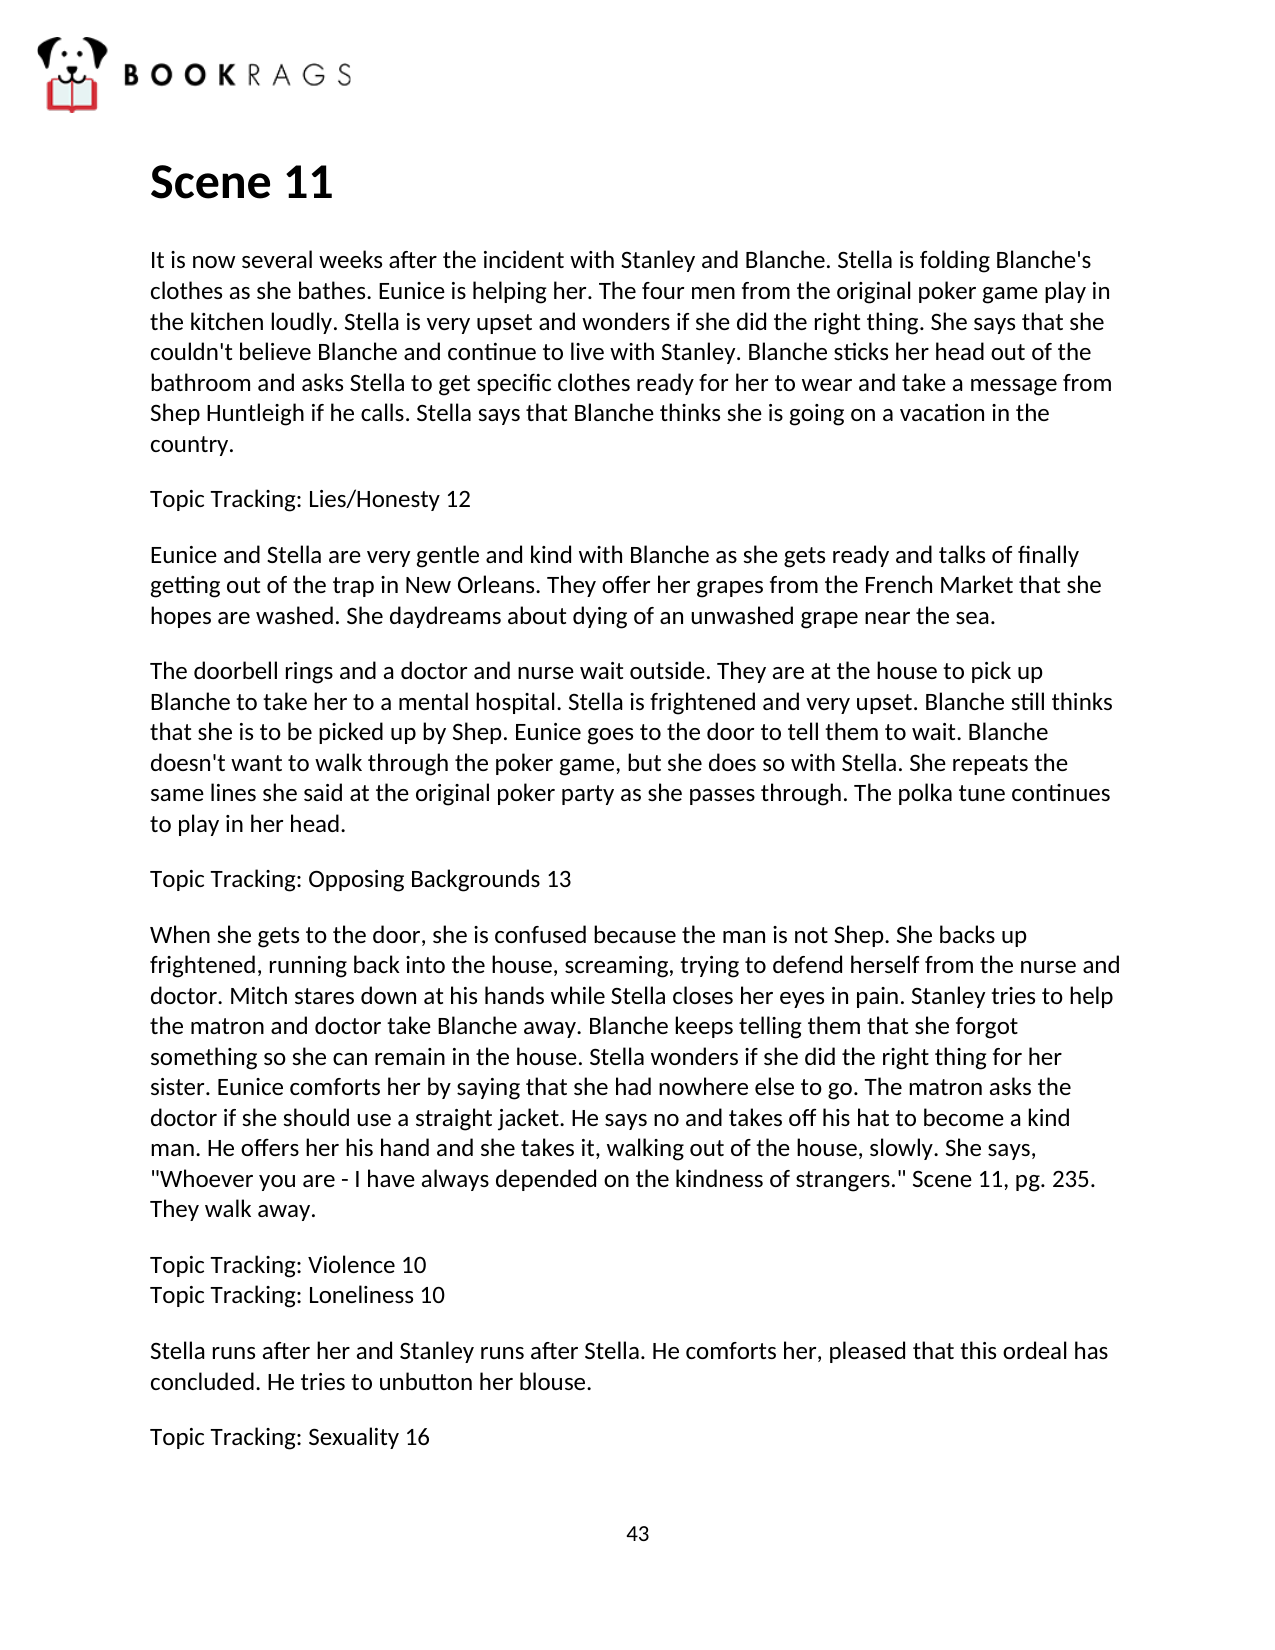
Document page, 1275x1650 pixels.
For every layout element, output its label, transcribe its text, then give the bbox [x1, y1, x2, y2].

text Scene 11 [150, 150, 1125, 211]
text Stella runs after her and Stanley runs after Stella. He comforts her, pleased that this ordeal has concluded. He tries to unbutton her blouse. [150, 1335, 1125, 1396]
text Topic Tracking: Sexuality 16 [150, 1421, 1125, 1452]
text Eunice and Stella are very gentle and kind with Blanche as she gets ready and talks of finally getting out of the trap in New Orleans. They offer her grapes from the French Market that she hopes are washed. She daydreams about dying of an unwashed grape near the sea. [150, 539, 1125, 630]
text Topic Tracking: Opposing Backgrounds 13 [150, 863, 1125, 894]
picture [37, 37, 351, 113]
text When she gets to the door, she is confused because the man is not Shep. She backs up frightened, running back into the house, screaming, trying to defend herself from the nurse and doctor. Mitch stares down at his hands while Stella closes her eyes in pain. Stanley tries to help the matron and doctor take Blanche away. Blanche keeps telling them that she forgot something so she can remain in the house. Stella wonders if she did the right thing for her sister. Eunice comforts her by saying that she had nowhere else to go. The matron asks the doctor if she should use a straight jacket. He says no and takes off his hat to become a kind man. He offers her his hand and she takes it, walking out of the house, slowly. She says, "Whoever you are - I have always depended on the kindness of strangers." Scene 11, pg. 235. They walk away. [150, 919, 1125, 1224]
text It is now several weeks after the incident with Stanley and Blanche. Stella is folding Blanche's clothes as she bathes. Eunice is helping her. The four men from the original poker game play in the kitchen loudly. Stella is very upset and wonders if she did the right thing. She says that she couldn't believe Blanche and continue to live with Stanley. Blanche sticks her head out of the bathroom and asks Stella to get specific clothes ready for her to wear and take a message from Shep Huntleigh if he calls. Stella says that Blanche thinks she is going on a vacation in the country. [150, 244, 1125, 458]
text The doorbell rings and a doctor and nurse wait outside. They are at the house to pick up Blanche to take her to a mental hospital. Stella is frightened and very upset. Blanche still thinks that she is to be picked up by Shep. Eunice goes to the door to tell them to wait. Blanche doesn't want to walk through the poker game, but she does so with Stella. She repeats the same lines she said at the original poker party as she passes through. The polka tune continues to play in her head. [150, 655, 1125, 838]
text Topic Tracking: Violence 10 Topic Tracking: Loneliness 10 [150, 1249, 1125, 1310]
text Topic Tracking: Lies/Honesty 12 [150, 483, 1125, 514]
